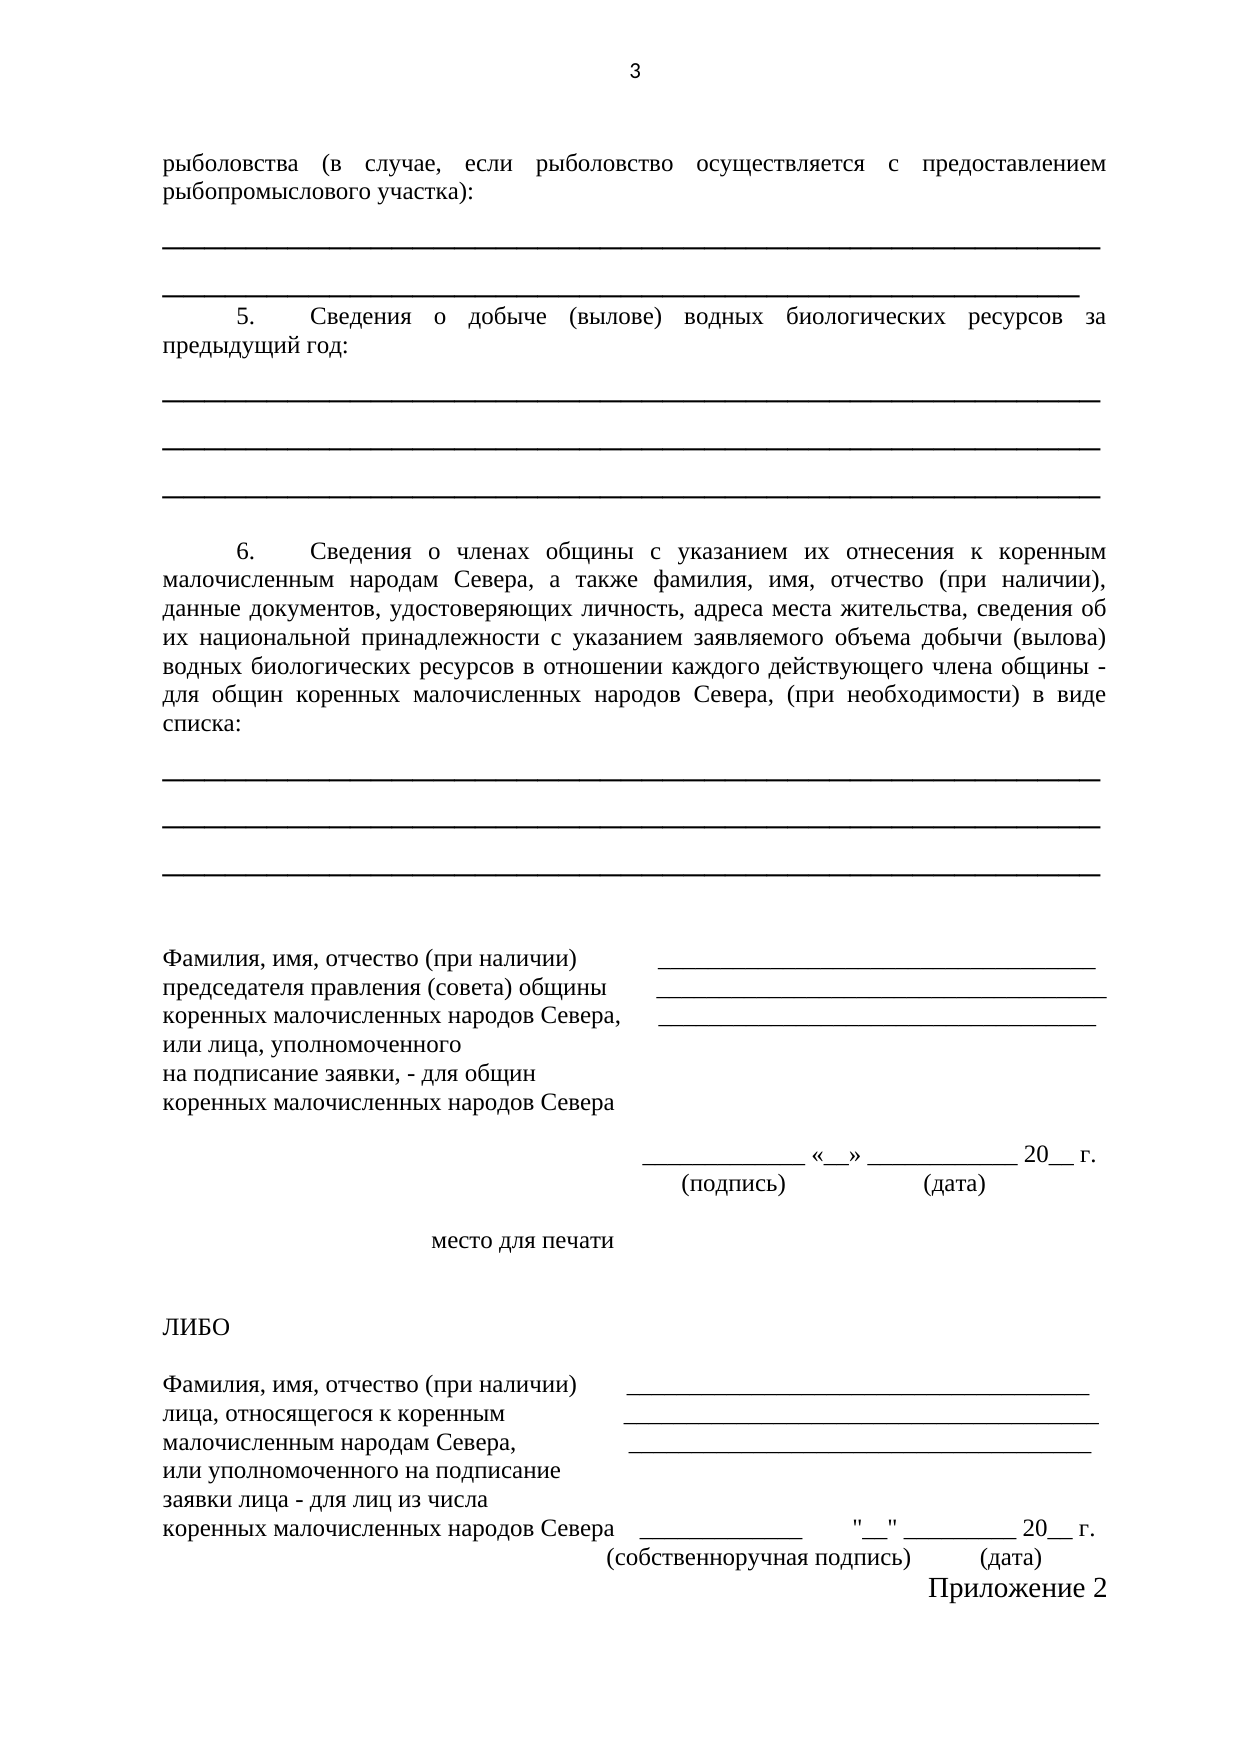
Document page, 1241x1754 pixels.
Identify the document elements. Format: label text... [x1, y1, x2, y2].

text ЛИБО [162, 1312, 1107, 1341]
text _____________ «__» ____________ 20__ г. [162, 1139, 1107, 1168]
text или лица, уполномоченного [162, 1029, 1107, 1058]
text или уполномоченного на подписание [162, 1456, 1107, 1484]
text __________________________________________________________________________________________ [162, 737, 1107, 833]
text малочисленным народам Севера, _____________________________________ [162, 1427, 1107, 1456]
text лица, относящегося к коренным ______________________________________ [162, 1398, 1107, 1427]
text коренных малочисленных народов Севера [162, 1087, 1107, 1116]
text Приложение 2 [162, 1571, 1107, 1604]
text коренных малочисленных народов Севера _____________ "__" _________ 20__ г. [162, 1513, 1107, 1542]
text коренных малочисленных народов Севера, ___________________________________ [162, 1001, 1107, 1029]
text _________________________________________________________________________________________ [162, 205, 1107, 301]
text (подпись) (дата) [162, 1168, 1107, 1197]
text место для печати [162, 1226, 1107, 1254]
list __________________________________________________________________________________________ [162, 358, 1107, 454]
text заявки лица - для лиц из числа [162, 1484, 1107, 1513]
text _____________________________________________ [162, 833, 1107, 881]
list _____________________________________________ [162, 454, 1107, 502]
text на подписание заявки, - для общин [162, 1058, 1107, 1087]
text Фамилия, имя, отчество (при наличии) _____________________________________ [162, 1369, 1107, 1398]
text (собственноручная подпись) (дата) [162, 1542, 1107, 1571]
list Сведения о добыче (вылове) водных биологических ресурсов за предыдущий год: [162, 301, 1107, 358]
list Сведения о членах общины с указанием их отнесения к коренным малочисленным народам Севера, а также фамилия, имя, отчество (при наличии), данные документов, удостоверяющих личность, адреса места жительства, сведения об их национальной принадлежности с указанием заявляемого объема добычи (вылова) водных биологических ресурсов в отношении каждого действующего члена общины - для общин коренных малочисленных народов Севера, (при необходимости) в виде списка: [162, 536, 1107, 737]
text председателя правления (совета) общины ____________________________________ [162, 972, 1107, 1001]
text Фамилия, имя, отчество (при наличии) ___________________________________ [162, 943, 1107, 972]
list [162, 148, 1107, 205]
